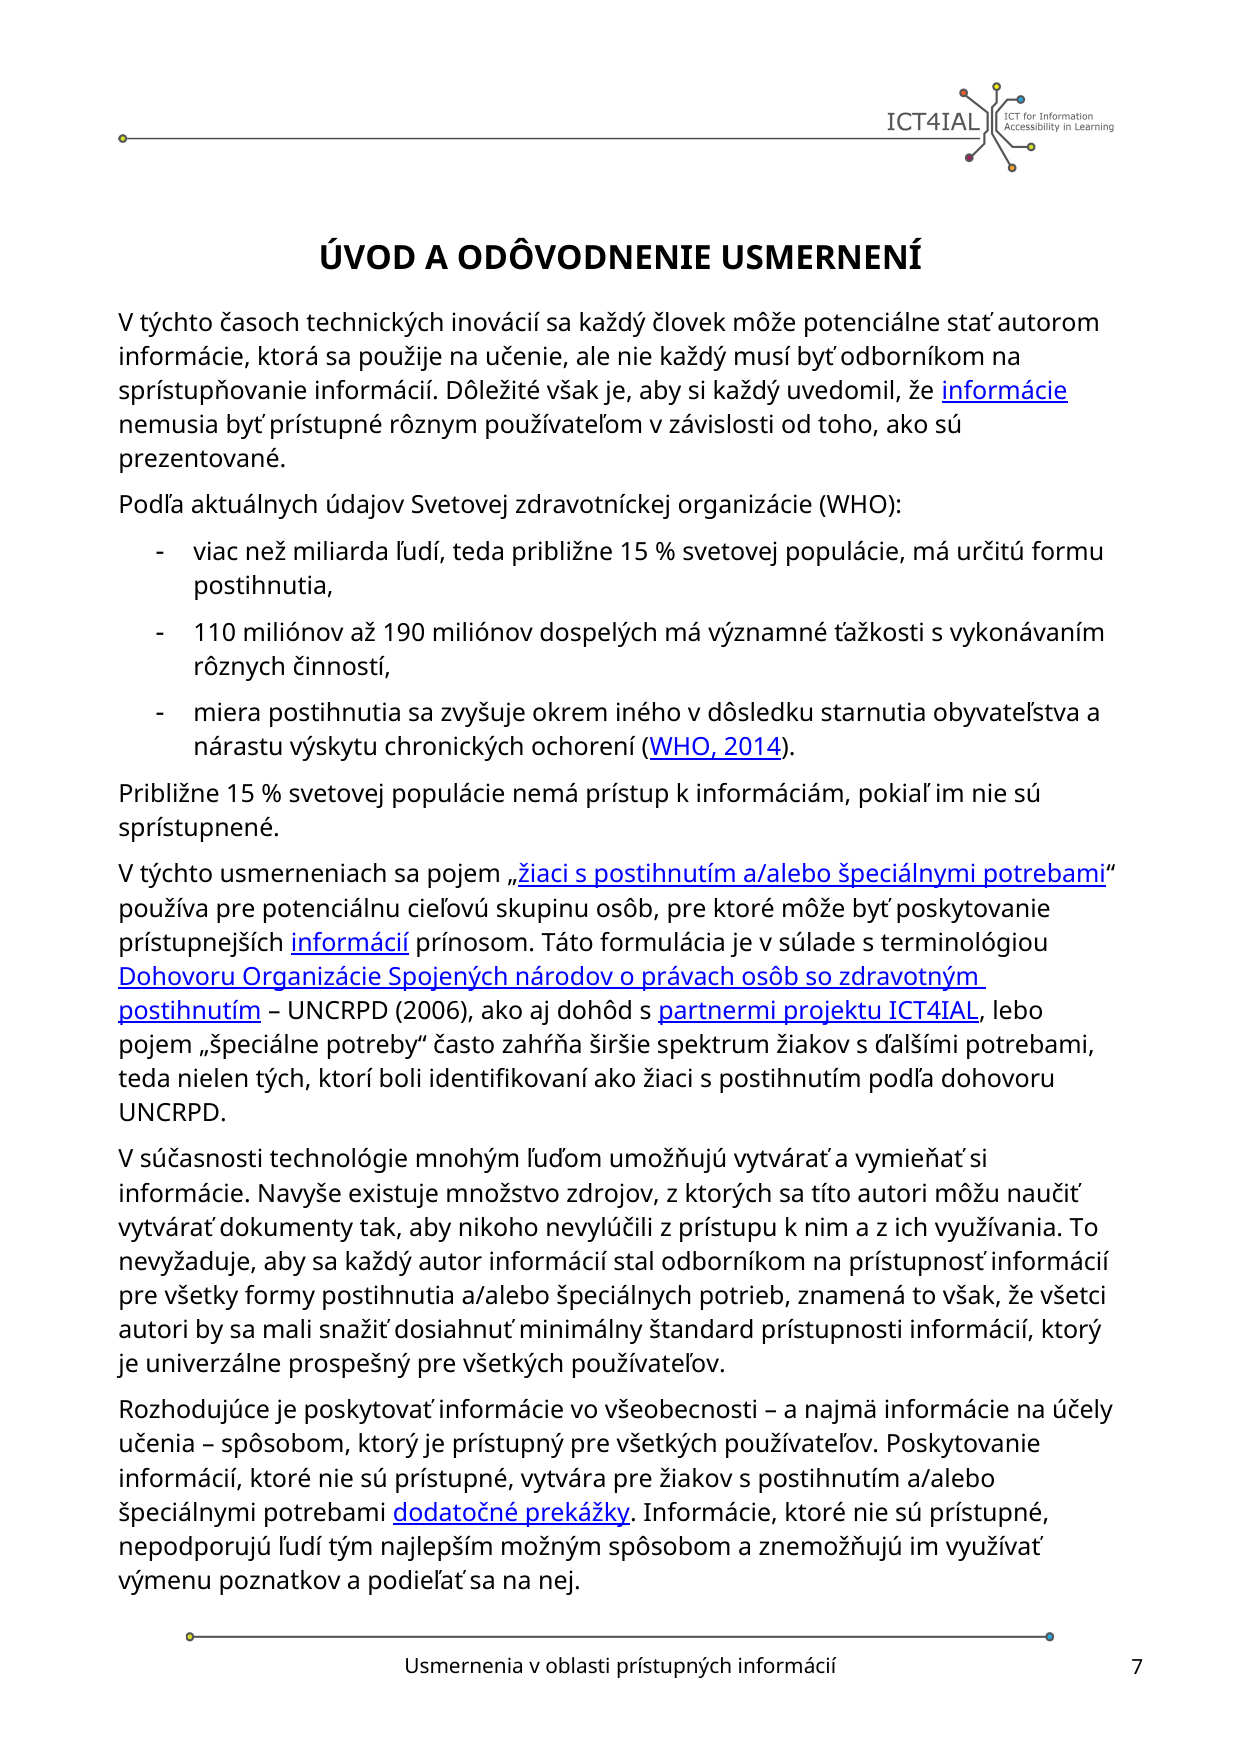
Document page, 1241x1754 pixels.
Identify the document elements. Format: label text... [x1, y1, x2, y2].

picture [185, 1620, 1055, 1652]
subtitle Úvod a odôvodnenie usmernení [118, 234, 1122, 279]
text Rozhodujúce je poskytovať informácie vo všeobecnosti – a najmä informácie na účely učenia – spôsobom, ktorý je prístupný pre všetkých používateľov. Poskytovanie informácií, ktoré nie sú prístupné, vytvára pre žiakov s postihnutím a/alebo špeciálnymi potrebami dodatočné prekážky. Informácie, ktoré nie sú prístupné, nepodporujú ľudí tým najlepším možným spôsobom a znemožňujú im využívať výmenu poznatkov a podieľať sa na nej. [118, 1392, 1122, 1596]
list 110 miliónov až 190 miliónov dospelých má významné ťažkosti s vykonávaním rôznych činností, [156, 614, 1122, 682]
text V týchto časoch technických inovácií sa každý človek môže potenciálne stať autorom informácie, ktorá sa použije na učenie, ale nie každý musí byť odborníkom na sprístupňovanie informácií. Dôležité však je, aby si každý uvedomil, že informácie nemusia byť prístupné rôznym používateľom v závislosti od toho, ako sú prezentované. [118, 304, 1122, 474]
text Podľa aktuálnych údajov Svetovej zdravotníckej organizácie (WHO): [118, 487, 1122, 521]
text V súčasnosti technológie mnohým ľuďom umožňujú vytvárať a vymieňať si informácie. Navyše existuje množstvo zdrojov, z ktorých sa títo autori môžu naučiť vytvárať dokumenty tak, aby nikoho nevylúčili z prístupu k nim a z ich využívania. To nevyžaduje, aby sa každý autor informácií stal odborníkom na prístupnosť informácií pre všetky formy postihnutia a/alebo špeciálnych potrieb, znamená to však, že všetci autori by sa mali snažiť dosiahnuť minimálny štandard prístupnosti informácií, ktorý je univerzálne prospešný pre všetkých používateľov. [118, 1141, 1122, 1379]
list viac než miliarda ľudí, teda približne 15 % svetovej populácie, má určitú formu postihnutia, [156, 534, 1122, 602]
text V týchto usmerneniach sa pojem „žiaci s postihnutím a/alebo špeciálnymi potrebami“ používa pre potenciálnu cieľovú skupinu osôb, pre ktoré môže byť poskytovanie prístupnejších informácií prínosom. Táto formulácia je v súlade s terminológiou Dohovoru Organizácie Spojených národov o právach osôb so zdravotným postihnutím – UNCRPD (2006), ako aj dohôd s partnermi projektu ICT4IAL, lebo pojem „špeciálne potreby“ často zahŕňa širšie spektrum žiakov s ďalšími potrebami, teda nielen tých, ktorí boli identifikovaní ako žiaci s postihnutím podľa dohovoru UNCRPD. [118, 856, 1122, 1129]
text Približne 15 % svetovej populácie nemá prístup k informáciám, pokiaľ im nie sú sprístupnené. [118, 776, 1122, 844]
picture [118, 73, 1125, 181]
list miera postihnutia sa zvyšuje okrem iného v dôsledku starnutia obyvateľstva a nárastu výskytu chronických ochorení (WHO, 2014). [156, 695, 1122, 763]
